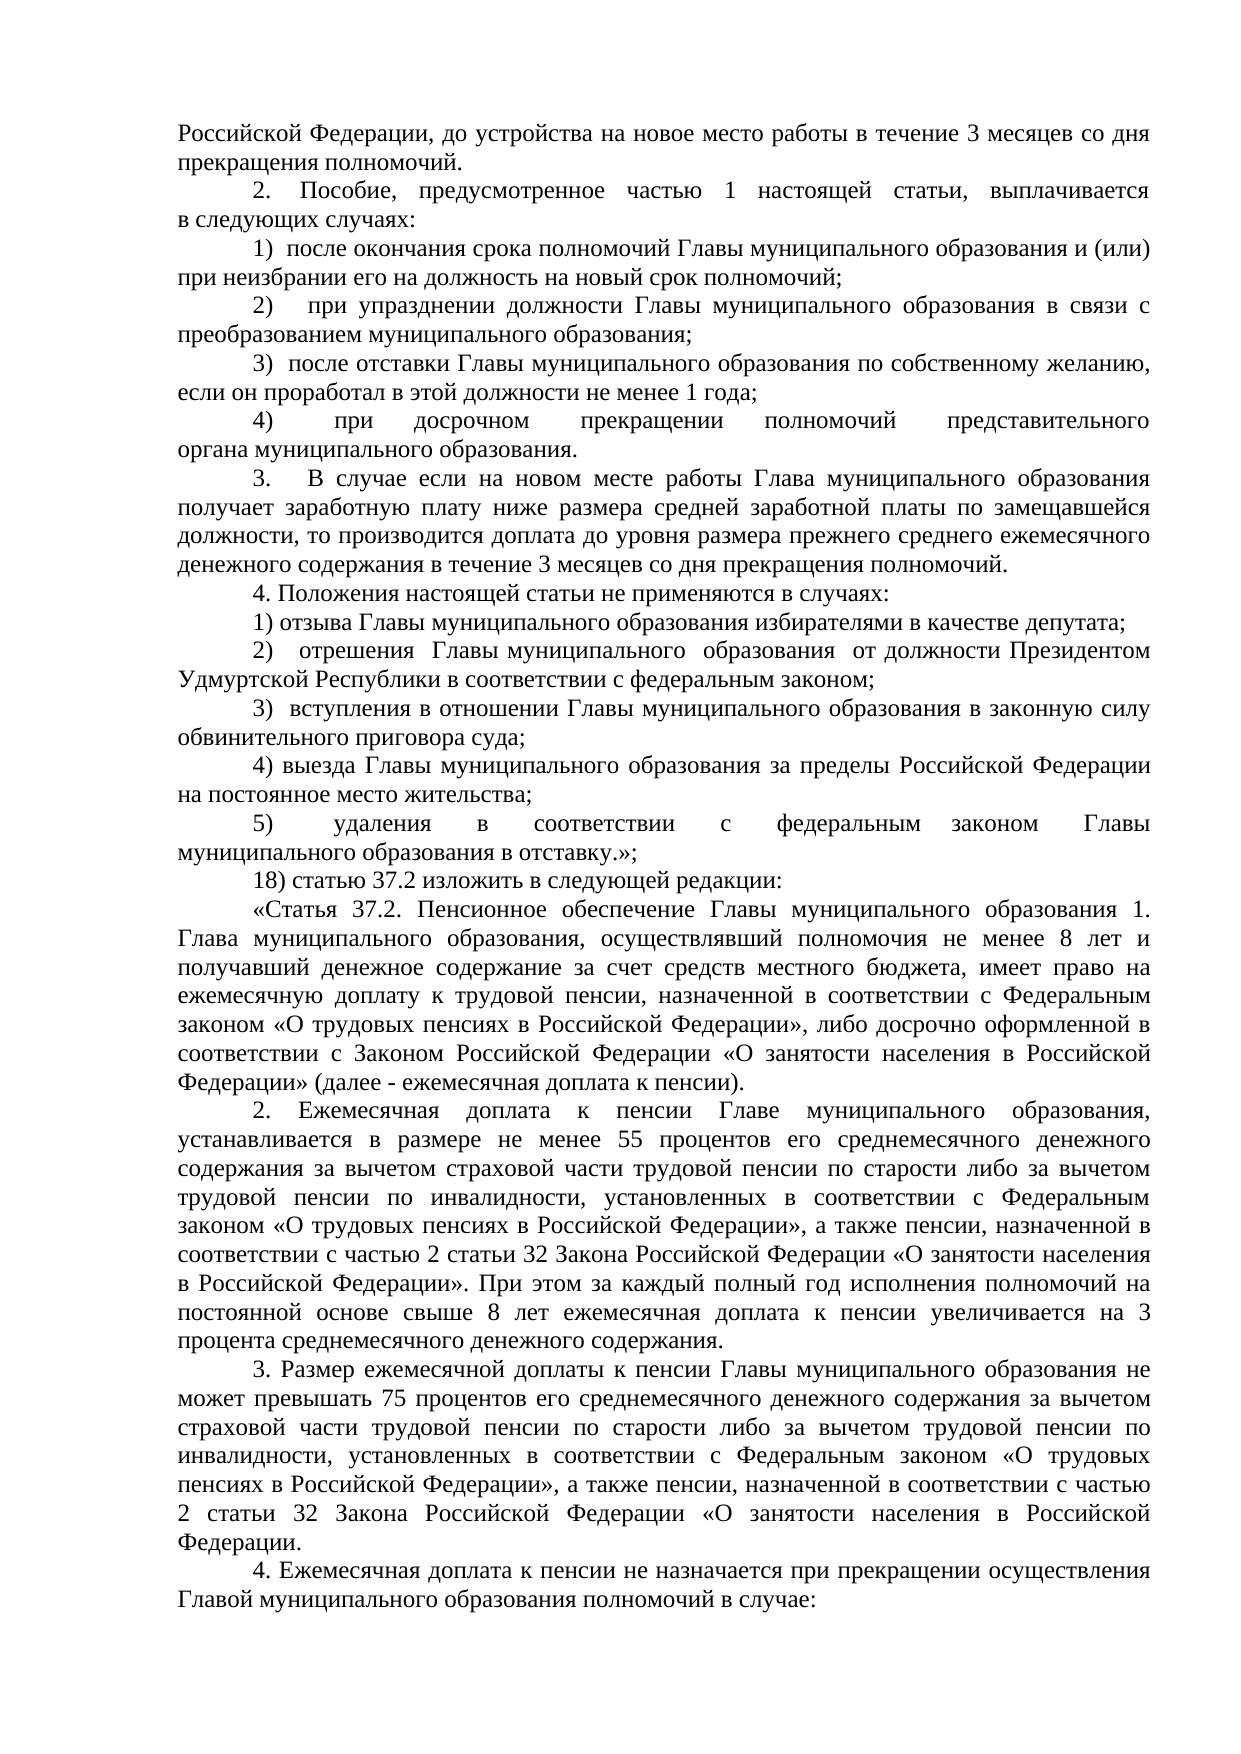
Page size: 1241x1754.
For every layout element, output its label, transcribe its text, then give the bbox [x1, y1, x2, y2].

text 2. Ежемесячная доплата к пенсии Главе муниципального образования, устанавливается в размере не менее 55 процентов его среднемесячного денежного содержания за вычетом страховой части трудовой пенсии по старости либо за вычетом трудовой пенсии по инвалидности, установленных в соответствии с Федеральным законом «О трудовых пенсиях в Российской Федерации», а также пенсии, назначенной в соответствии с частью 2 статьи 32 Закона Российской Федерации «О занятости населения в Российской Федерации». При этом за каждый полный год исполнения полномочий на постоянной основе свыше 8 лет ежемесячная доплата к пенсии увеличивается на 3 процента среднемесячного денежного содержания. [177, 1096, 1152, 1354]
text 4) выезда Главы муниципального образования за пределы Российской Федерации на постоянное место жительства; [177, 751, 1152, 808]
text 4) при досрочном прекращении полномочий представительного органа муниципального образования. [177, 406, 1152, 463]
text 1) после окончания срока полномочий Главы муниципального образования и (или) при неизбрании его на должность на новый срок полномочий; [177, 233, 1152, 291]
text «Статья 37.2. Пенсионное обеспечение Главы муниципального образования 1. Глава муниципального образования, осуществлявший полномочия не менее 8 лет и получавший денежное содержание за счет средств местного бюджета, имеет право на ежемесячную доплату к трудовой пенсии, назначенной в соответствии с Федеральным законом «О трудовых пенсиях в Российской Федерации», либо досрочно оформленной в соответствии с Законом Российской Федерации «О занятости населения в Российской Федерации» (далее - ежемесячная доплата к пенсии). [177, 894, 1152, 1096]
text 2. Пособие, предусмотренное частью 1 настоящей статьи, выплачивается в следующих случаях: [177, 176, 1152, 233]
text 4. Ежемесячная доплата к пенсии не назначается при прекращении осуществления Главой муниципального образования полномочий в случае: [177, 1556, 1152, 1613]
text 1) отзыва Главы муниципального образования избирателями в качестве депутата; [177, 607, 1152, 636]
text 18) статью 37.2 изложить в следующей редакции: [177, 866, 1152, 894]
text 3. Размер ежемесячной доплаты к пенсии Главы муниципального образования не может превышать 75 процентов его среднемесячного денежного содержания за вычетом страховой части трудовой пенсии по старости либо за вычетом трудовой пенсии по инвалидности, установленных в соответствии с Федеральным законом «О трудовых пенсиях в Российской Федерации», а также пенсии, назначенной в соответствии с частью 2 статьи 32 Закона Российской Федерации «О занятости населения в Российской Федерации. [177, 1354, 1152, 1556]
text 3) вступления в отношении Главы муниципального образования в законную силу обвинительного приговора суда; [177, 693, 1152, 751]
text 5) удаления в соответствии с федеральным законом Главы муниципального образования в отставку.»; [177, 808, 1152, 866]
text 2) отрешения Главы муниципального образования от должности Президентом Удмуртской Республики в соответствии с федеральным законом; [177, 636, 1152, 693]
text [177, 118, 1152, 176]
text 3) после отставки Главы муниципального образования по собственному желанию, если он проработал в этой должности не менее 1 года; [177, 348, 1152, 406]
text 3. В случае если на новом месте работы Глава муниципального образования получает заработную плату ниже размера средней заработной платы по замещавшейся должности, то производится доплата до уровня размера прежнего среднего ежемесячного денежного содержания в течение 3 месяцев со дня прекращения полномочий. [177, 463, 1152, 578]
text 4. Положения настоящей статьи не применяются в случаях: [177, 578, 1152, 607]
text 2) при упразднении должности Главы муниципального образования в связи с преобразованием муниципального образования; [177, 291, 1152, 348]
